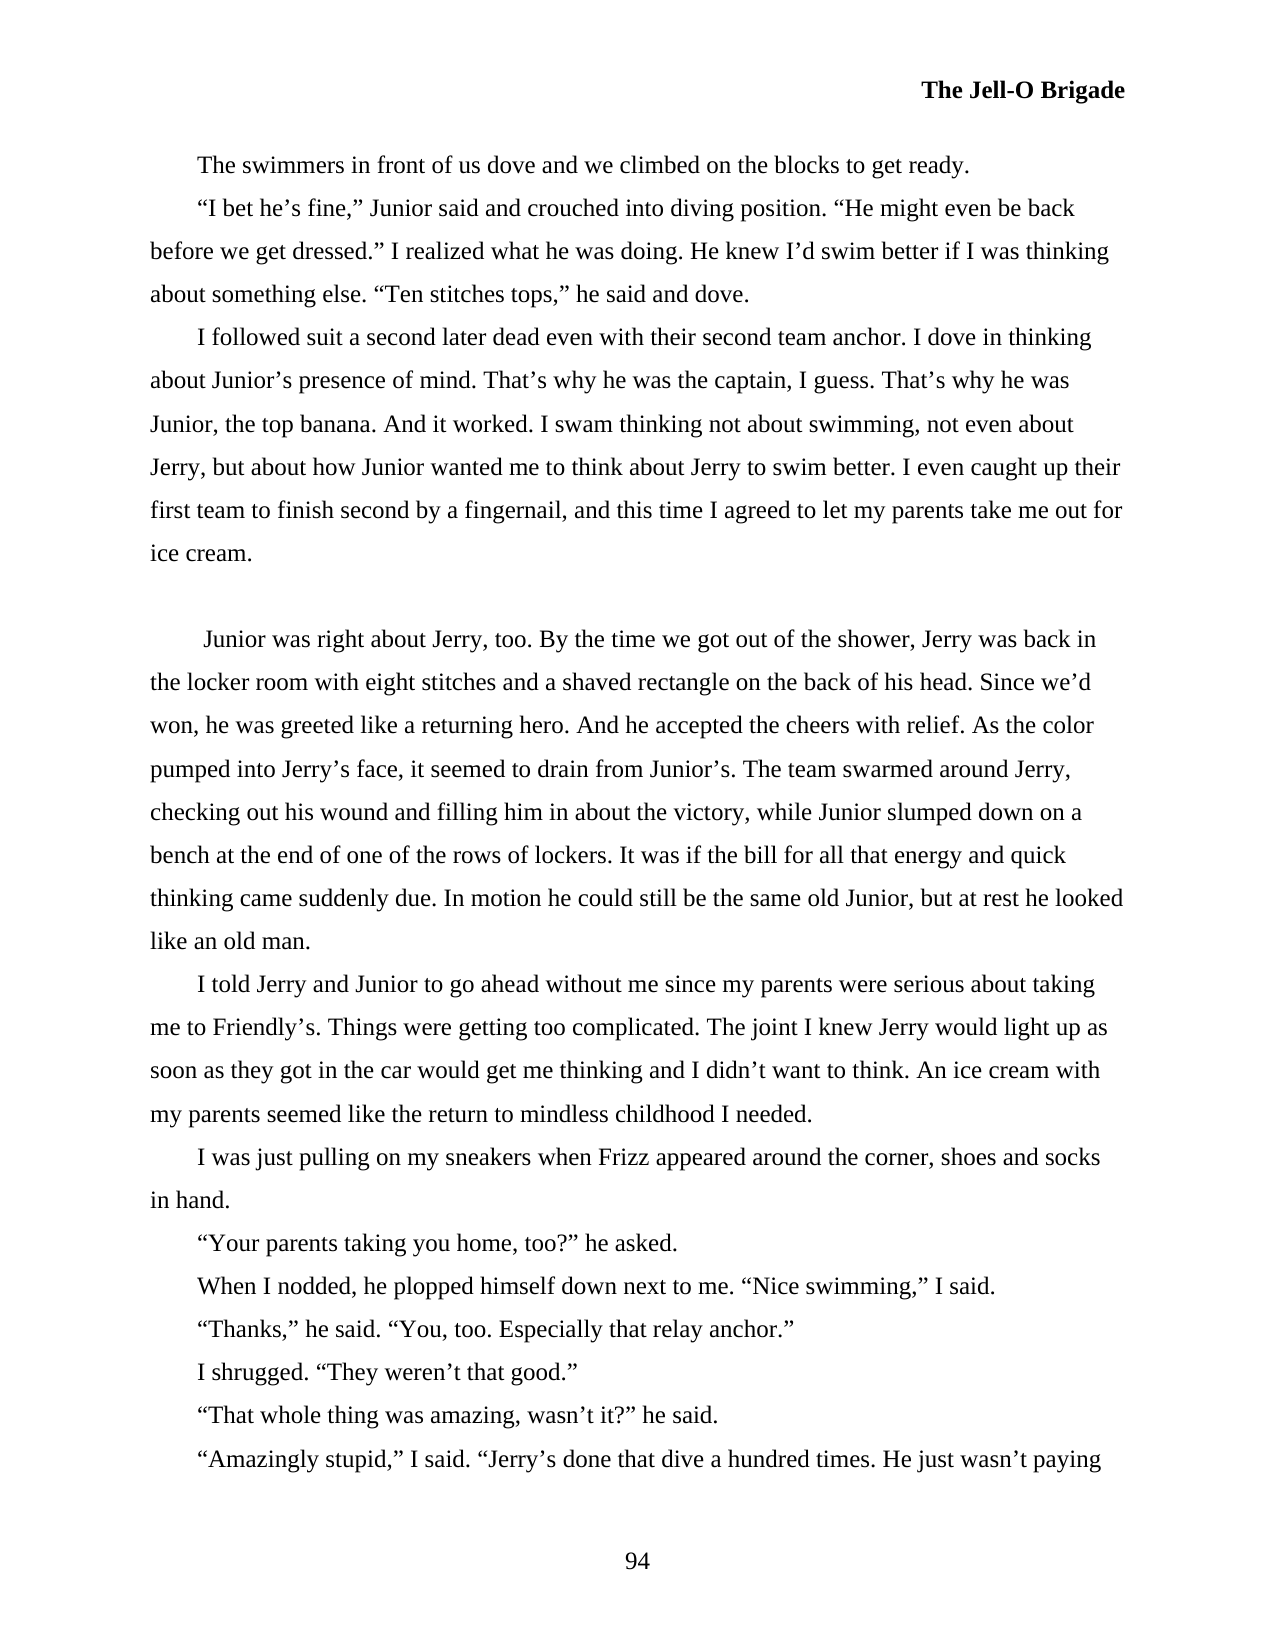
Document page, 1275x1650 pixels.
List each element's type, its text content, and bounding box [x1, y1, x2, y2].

text I shrugged. “They weren’t that good.” [150, 1357, 1125, 1386]
text “I bet he’s fine,” Junior said and crouched into diving position. “He might even be back before we get dressed.” I realized what he was doing. He knew I’d swim better if I was thinking about something else. “Ten stitches tops,” he said and dove. [150, 193, 1125, 308]
text I followed suit a second later dead even with their second team anchor. I dove in thinking about Junior’s presence of mind. That’s why he was the captain, I guess. That’s why he was Junior, the top banana. And it worked. I swam thinking not about swimming, not even about Jerry, but about how Junior wanted me to think about Jerry to swim better. I even caught up their first team to finish second by a fingernail, and this time I agreed to let my parents take me out for ice cream. [150, 322, 1125, 567]
text I told Jerry and Junior to go ahead without me since my parents were serious about taking me to Friendly’s. Things were getting too complicated. The joint I knew Jerry would light up as soon as they got in the car would get me thinking and I didn’t want to think. An ice cream with my parents seemed like the return to mindless childhood I needed. [150, 969, 1125, 1127]
text The swimmers in front of us dove and we climbed on the blocks to get ready. [150, 150, 1125, 179]
text When I nodded, he plopped himself down next to me. “Nice swimming,” I said. [150, 1271, 1125, 1300]
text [150, 1444, 1125, 1472]
text “That whole thing was amazing, wasn’t it?” he said. [150, 1401, 1125, 1429]
text Junior was right about Jerry, too. By the time we got out of the shower, Jerry was back in the locker room with eight stitches and a shaved rectangle on the back of his head. Since we’d won, he was greeted like a returning hero. And he accepted the cheers with relief. As the color pumped into Jerry’s face, it seemed to drain from Junior’s. The team swarmed around Jerry, checking out his wound and filling him in about the victory, while Junior slumped down on a bench at the end of one of the rows of lockers. It was if the bill for all that energy and quick thinking came suddenly due. In motion he could still be the same old Junior, but at rest he looked like an old man. [150, 624, 1125, 955]
text “Your parents taking you home, too?” he asked. [150, 1228, 1125, 1257]
text “Thanks,” he said. “You, too. Especially that relay anchor.” [150, 1314, 1125, 1343]
text I was just pulling on my sneakers when Frizz appeared around the corner, shoes and socks in hand. [150, 1142, 1125, 1214]
